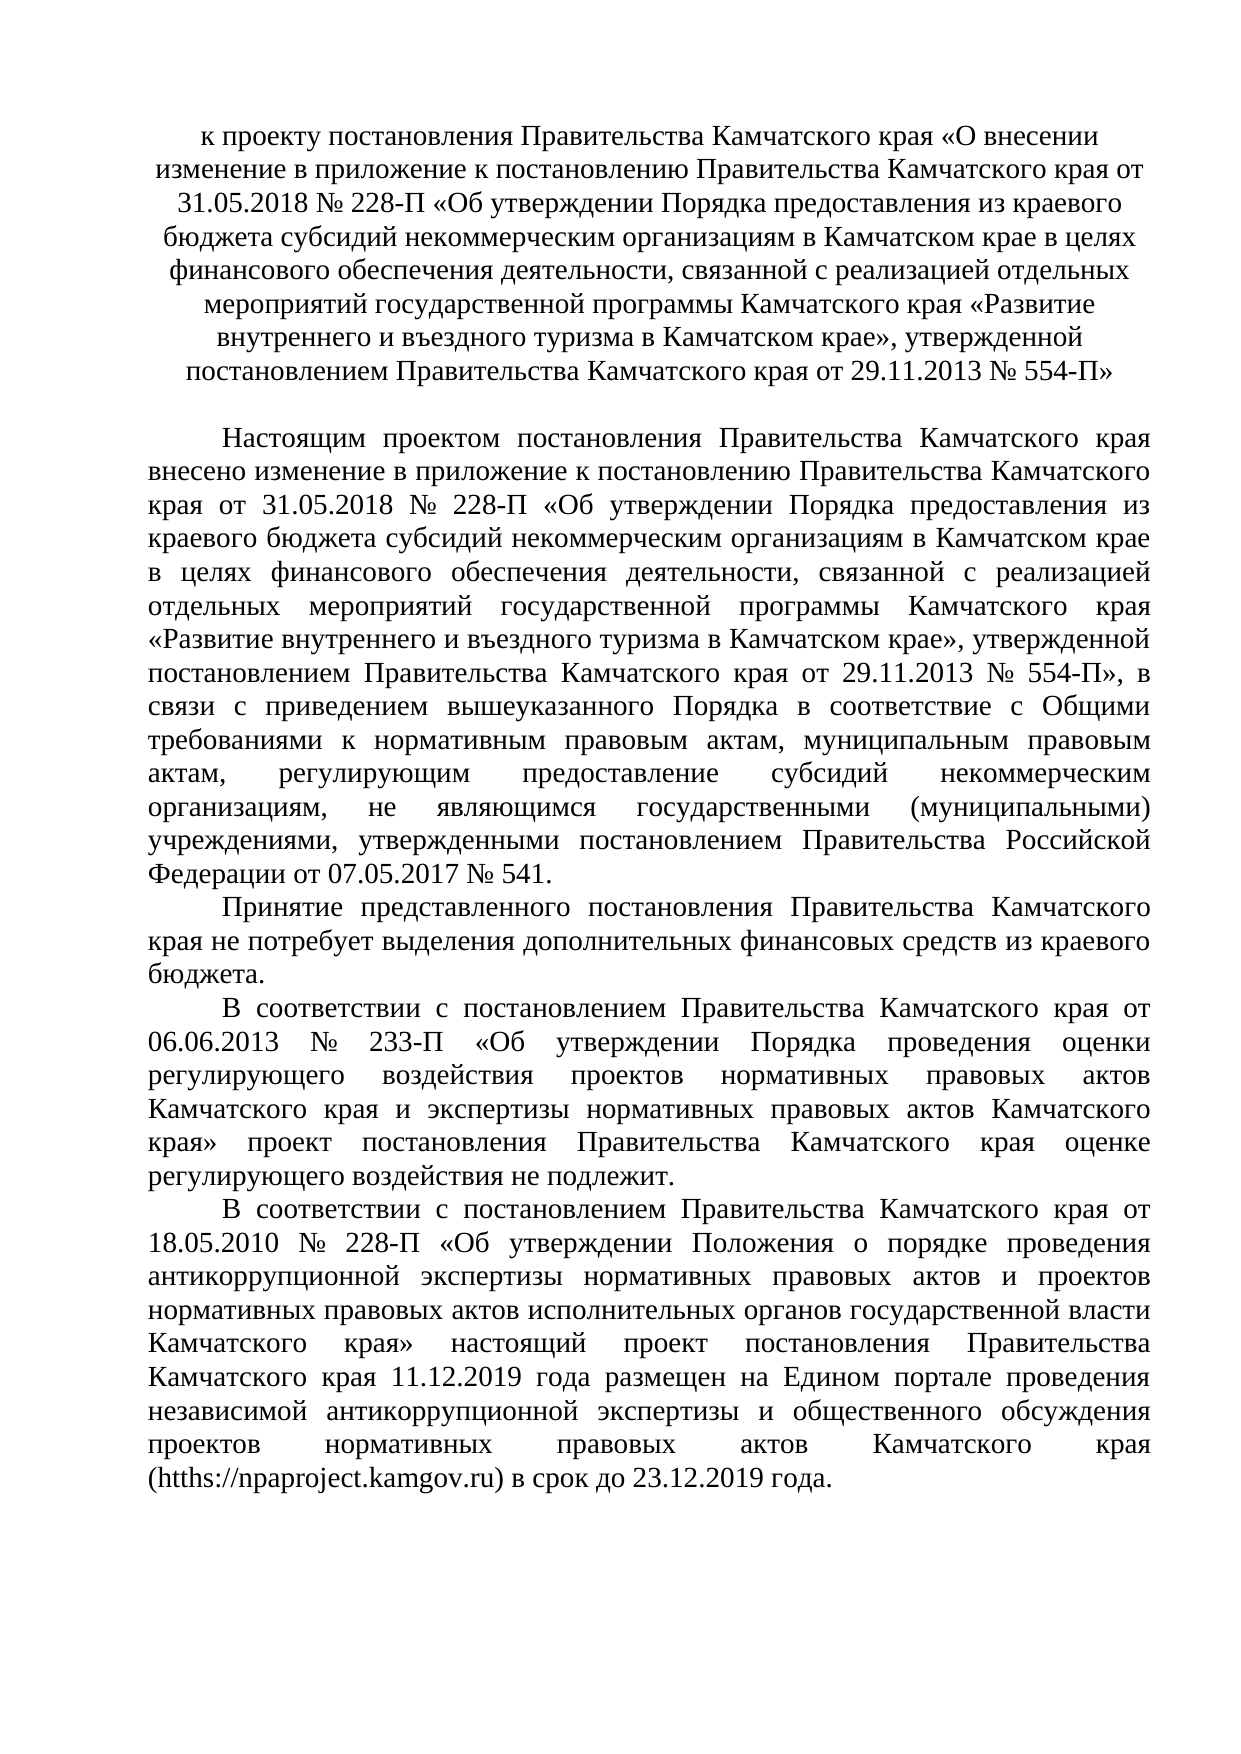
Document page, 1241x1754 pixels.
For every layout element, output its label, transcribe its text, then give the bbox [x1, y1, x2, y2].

text В соответствии с постановлением Правительства Камчатского края от 18.05.2010 № 228-П «Об утверждении Положения о порядке проведения антикоррупционной экспертизы нормативных правовых актов и проектов нормативных правовых актов исполнительных органов государственной власти Камчатского края» настоящий проект постановления Правительства Камчатского края 11.12.2019 года размещен на Едином портале проведения независимой антикоррупционной экспертизы и общественного обсуждения проектов нормативных правовых актов Камчатского края (htths://npaproject.kamgov.ru) в срок до 23.12.2019 года. [148, 1191, 1152, 1493]
text В соответствии с постановлением Правительства Камчатского края от 06.06.2013 № 233-П «Об утверждении Порядка проведения оценки регулирующего воздействия проектов нормативных правовых актов Камчатского края и экспертизы нормативных правовых актов Камчатского края» проект постановления Правительства Камчатского края оценке регулирующего воздействия не подлежит. [148, 990, 1152, 1191]
text к проекту постановления Правительства Камчатского края «О внесении изменение в приложение к постановлению Правительства Камчатского края от 31.05.2018 № 228-П «Об утверждении Порядка предоставления из краевого бюджета субсидий некоммерческим организациям в Камчатском крае в целях финансового обеспечения деятельности, связанной с реализацией отдельных мероприятий государственной программы Камчатского края «Развитие внутреннего и въездного туризма в Камчатском крае», утвержденной постановлением Правительства Камчатского края от 29.11.2013 № 554-П» [148, 118, 1152, 386]
text Принятие представленного постановления Правительства Камчатского края не потребует выделения дополнительных финансовых средств из краевого бюджета. [148, 889, 1152, 990]
text Настоящим проектом постановления Правительства Камчатского края внесено изменение в приложение к постановлению Правительства Камчатского края от 31.05.2018 № 228-П «Об утверждении Порядка предоставления из краевого бюджета субсидий некоммерческим организациям в Камчатском крае в целях финансового обеспечения деятельности, связанной с реализацией отдельных мероприятий государственной программы Камчатского края «Развитие внутреннего и въездного туризма в Камчатском крае», утвержденной постановлением Правительства Камчатского края от 29.11.2013 № 554-П», в связи с приведением вышеуказанного Порядка в соответствие с Общими требованиями к нормативным правовым актам, муниципальным правовым актам, регулирующим предоставление субсидий некоммерческим организациям, не являющимся государственными (муниципальными) учреждениями, утвержденными постановлением Правительства Российской Федерации от 07.05.2017 № 541. [148, 420, 1152, 889]
